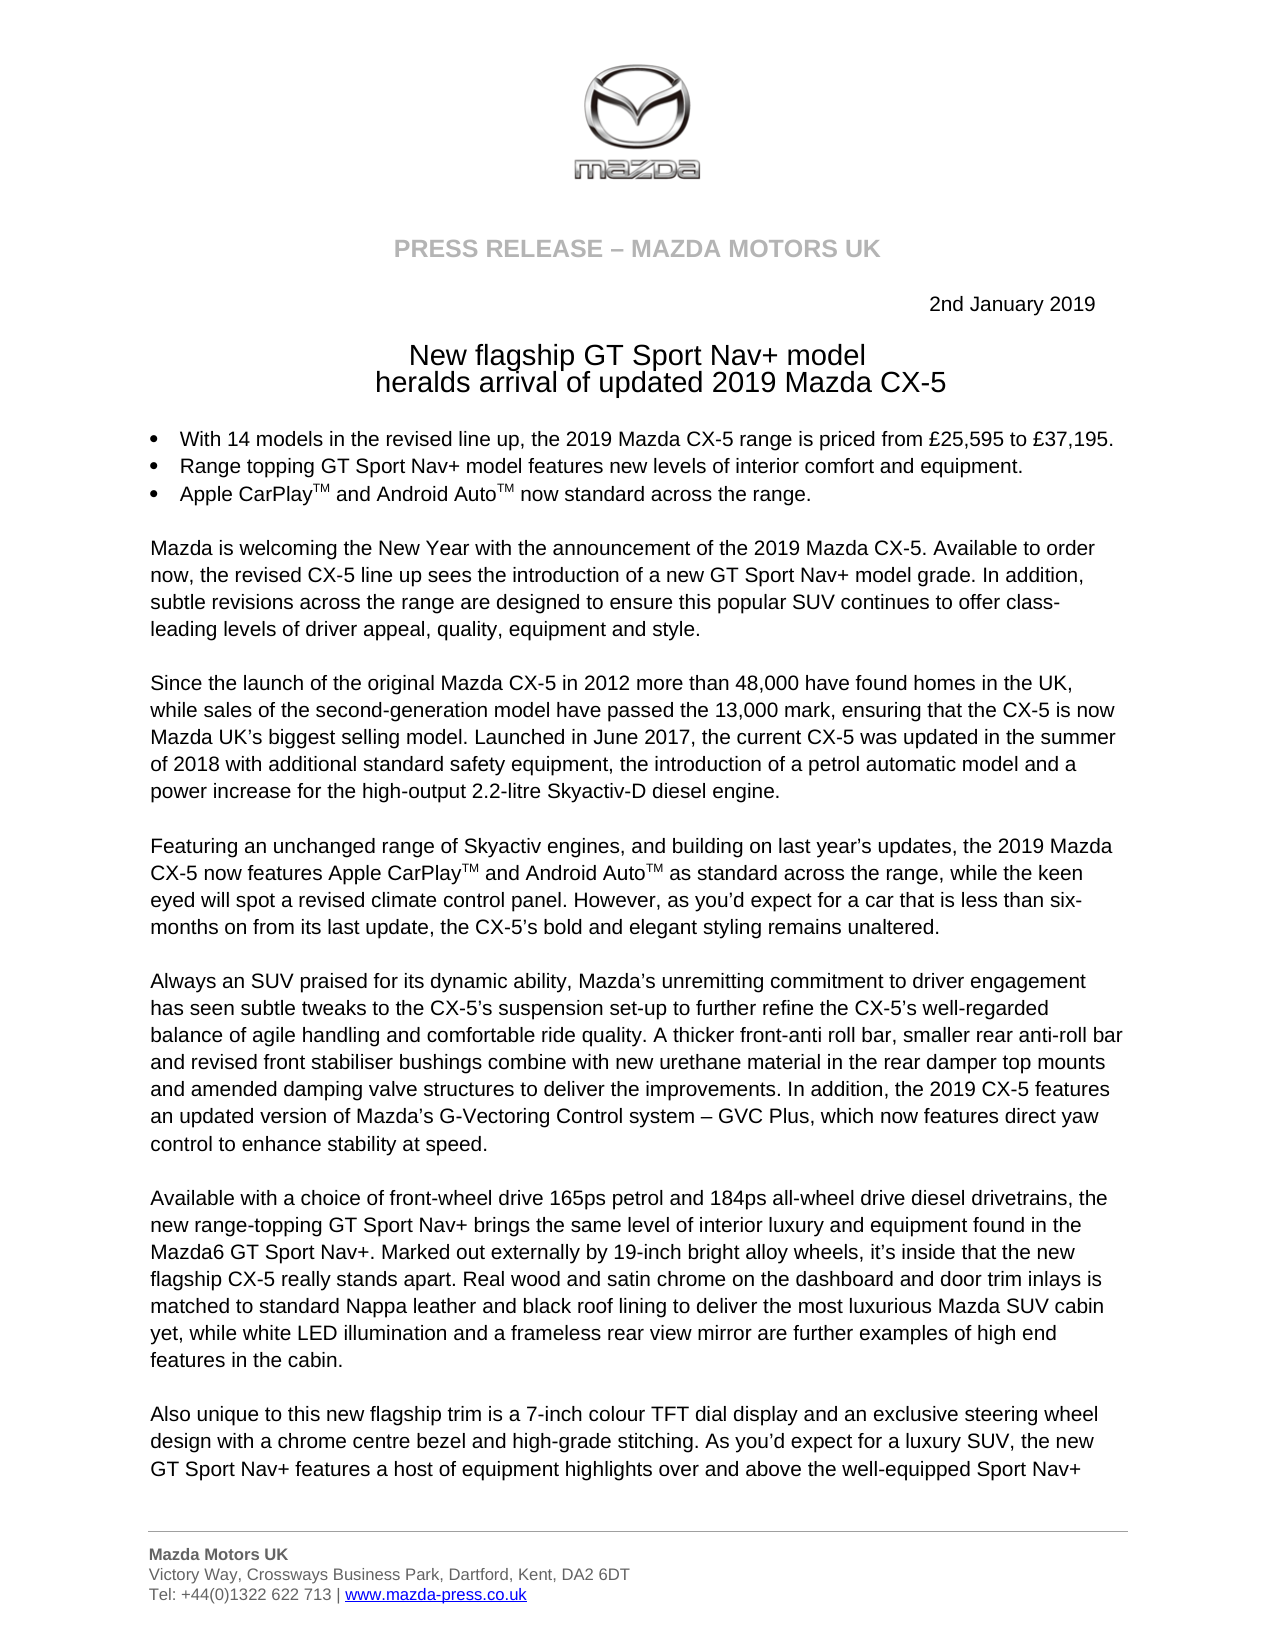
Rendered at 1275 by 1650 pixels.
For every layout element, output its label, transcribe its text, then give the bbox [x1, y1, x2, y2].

text Since the launch of the original Mazda CX-5 in 2012 more than 48,000 have found homes in the UK, while sales of the second-generation model have passed the 13,000 mark, ensuring that the CX-5 is now Mazda UK’s biggest selling model. Launched in June 2017, the current CX-5 was updated in the summer of 2018 with additional standard safety equipment, the introduction of a petrol automatic model and a power increase for the high-output 2.2-litre Skyactiv-D diesel engine. [150, 669, 1125, 804]
list Apple CarPlayTM and Android AutoTM now standard across the range. [150, 479, 1125, 506]
text New flagship GT Sport Nav+ model [150, 344, 1125, 371]
list Range topping GT Sport Nav+ model features new levels of interior comfort and equipment. [150, 452, 1125, 479]
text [150, 1400, 1125, 1481]
list With 14 models in the revised line up, the 2019 Mazda CX-5 range is priced from £25,595 to £37,195. [150, 425, 1125, 452]
text Mazda is welcoming the New Year with the announcement of the 2019 Mazda CX-5. Available to order now, the revised CX-5 line up sees the introduction of a new GT Sport Nav+ model grade. In addition, subtle revisions across the range are designed to ensure this popular SUV continues to offer class-leading levels of driver appeal, quality, equipment and style. [150, 533, 1125, 642]
text heralds arrival of updated 2019 Mazda CX-5 [300, 371, 1125, 398]
text 2nd January 2019 [900, 290, 1125, 317]
picture [557, 47, 718, 199]
text Available with a choice of front-wheel drive 165ps petrol and 184ps all-wheel drive diesel drivetrains, the new range-topping GT Sport Nav+ brings the same level of interior luxury and equipment found in the Mazda6 GT Sport Nav+. Marked out externally by 19-inch bright alloy wheels, it’s inside that the new flagship CX-5 really stands apart. Real wood and satin chrome on the dashboard and door trim inlays is matched to standard Nappa leather and black roof lining to deliver the most luxurious Mazda SUV cabin yet, while white LED illumination and a frameless rear view mirror are further examples of high end features in the cabin. [150, 1183, 1125, 1373]
text Always an SUV praised for its dynamic ability, Mazda’s unremitting commitment to driver engagement has seen subtle tweaks to the CX-5’s suspension set-up to further refine the CX-5’s well-regarded balance of agile handling and comfortable ride quality. A thicker front-anti roll bar, smaller rear anti-roll bar and revised front stabiliser bushings combine with new urethane material in the rear damper top mounts and amended damping valve structures to deliver the improvements. In addition, the 2019 CX-5 features an updated version of Mazda’s G-Vectoring Control system – GVC Plus, which now features direct yaw control to enhance stability at speed. [150, 967, 1125, 1156]
text Featuring an unchanged range of Skyactiv engines, and building on last year’s updates, the 2019 Mazda CX-5 now features Apple CarPlayTM and Android AutoTM as standard across the range, while the keen eyed will spot a revised climate control panel. However, as you’d expect for a car that is less than six-months on from its last update, the CX-5’s bold and elegant styling remains unaltered. [150, 831, 1125, 940]
